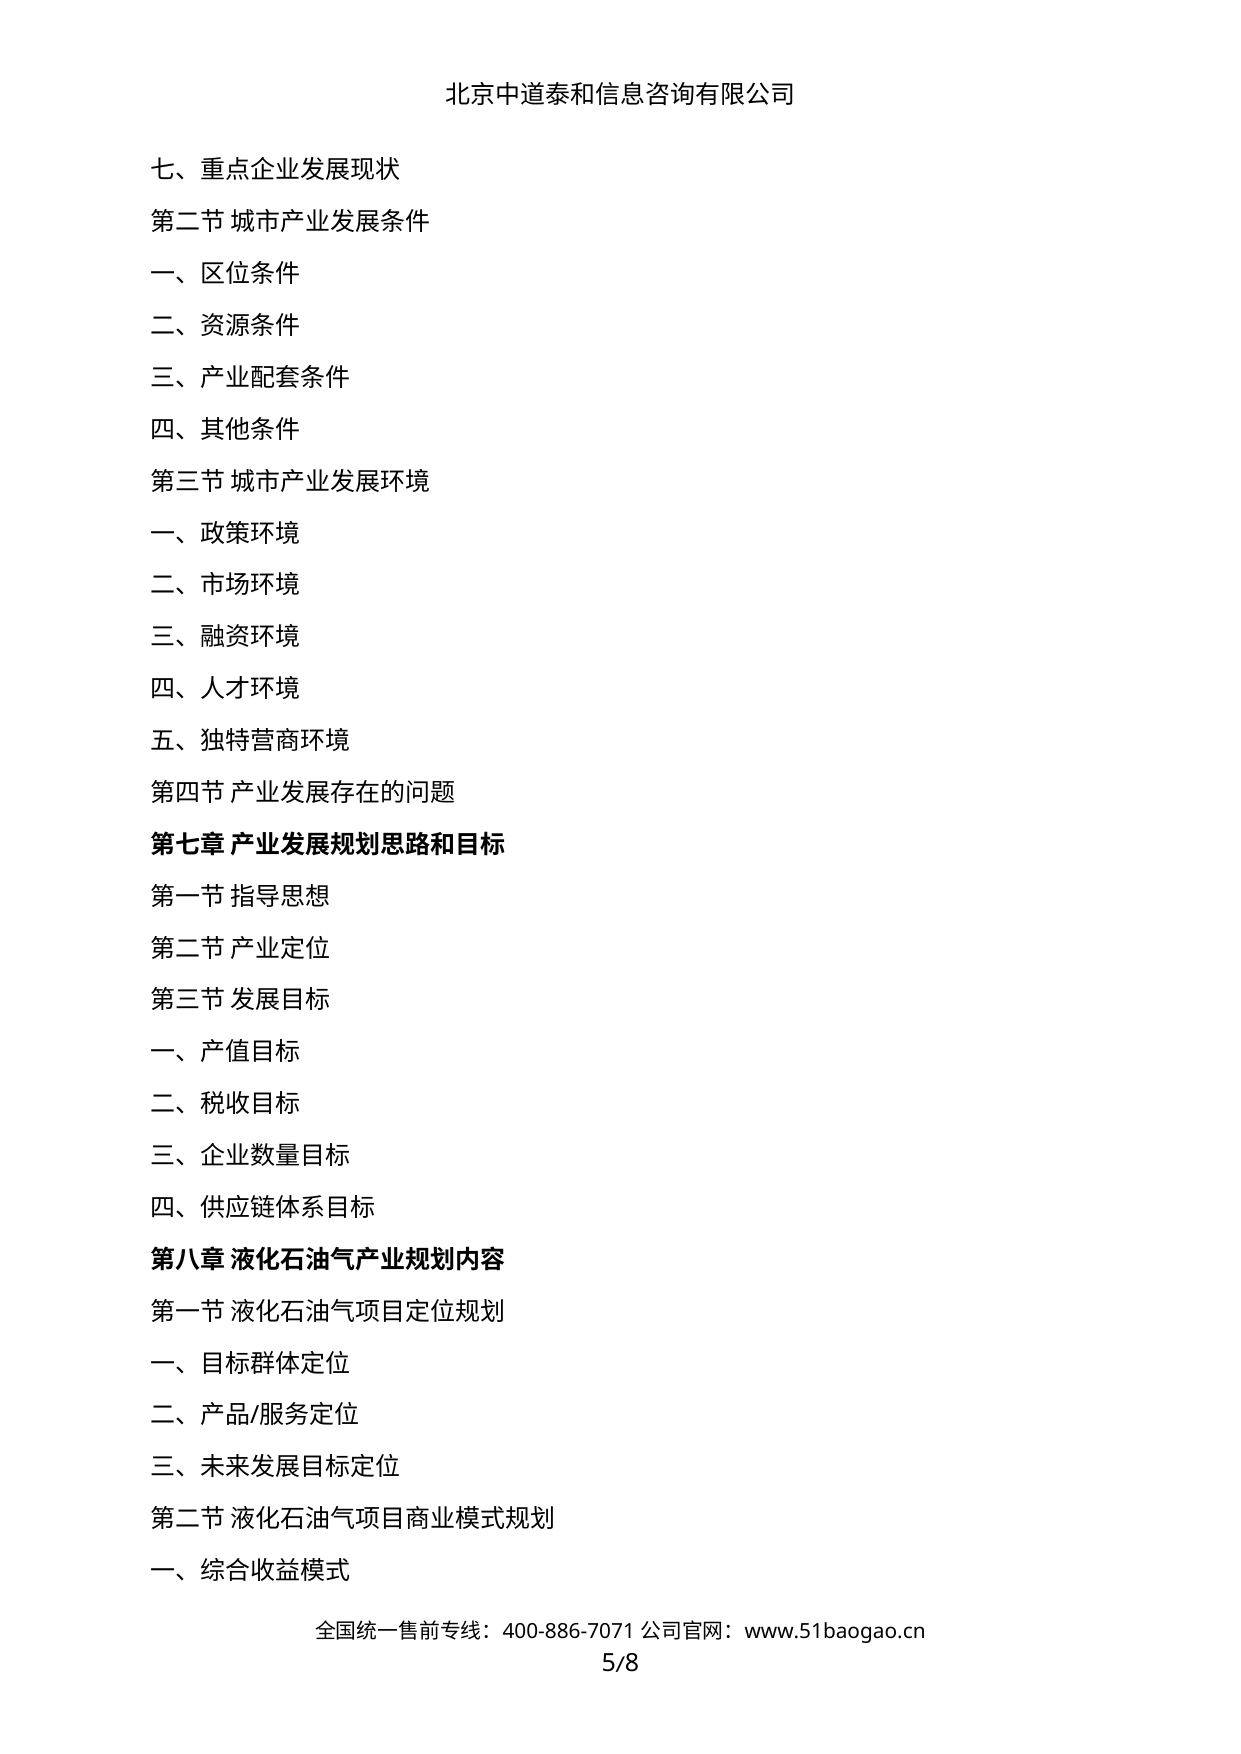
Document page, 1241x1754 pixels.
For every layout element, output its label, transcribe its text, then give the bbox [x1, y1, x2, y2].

text 二、市场环境 [150, 565, 1090, 601]
text 二、产品/服务定位 [150, 1395, 1090, 1431]
text 第八章 液化石油气产业规划内容 [150, 1239, 1090, 1276]
text 七、重点企业发展现状 [150, 150, 1090, 186]
text 一、政策环境 [150, 513, 1090, 549]
text 一、区位条件 [150, 254, 1090, 290]
text 第一节 液化石油气项目定位规划 [150, 1291, 1090, 1327]
text 第一节 指导思想 [150, 876, 1090, 912]
text 二、资源条件 [150, 306, 1090, 342]
text 三、产业配套条件 [150, 357, 1090, 394]
text 第三节 发展目标 [150, 980, 1090, 1016]
text 四、人才环境 [150, 669, 1090, 705]
text 第四节 产业发展存在的问题 [150, 772, 1090, 809]
text 四、供应链体系目标 [150, 1187, 1090, 1224]
text 一、目标群体定位 [150, 1343, 1090, 1379]
text 三、融资环境 [150, 617, 1090, 653]
text 第七章 产业发展规划思路和目标 [150, 824, 1090, 861]
text 三、企业数量目标 [150, 1136, 1090, 1172]
text 二、税收目标 [150, 1084, 1090, 1120]
text 一、综合收益模式 [150, 1551, 1090, 1587]
text 四、其他条件 [150, 409, 1090, 446]
text 三、未来发展目标定位 [150, 1447, 1090, 1483]
text 五、独特营商环境 [150, 721, 1090, 757]
text 第二节 产业定位 [150, 928, 1090, 964]
text 第二节 城市产业发展条件 [150, 202, 1090, 238]
text 第三节 城市产业发展环境 [150, 461, 1090, 497]
text 一、产值目标 [150, 1032, 1090, 1068]
text 第二节 液化石油气项目商业模式规划 [150, 1499, 1090, 1535]
